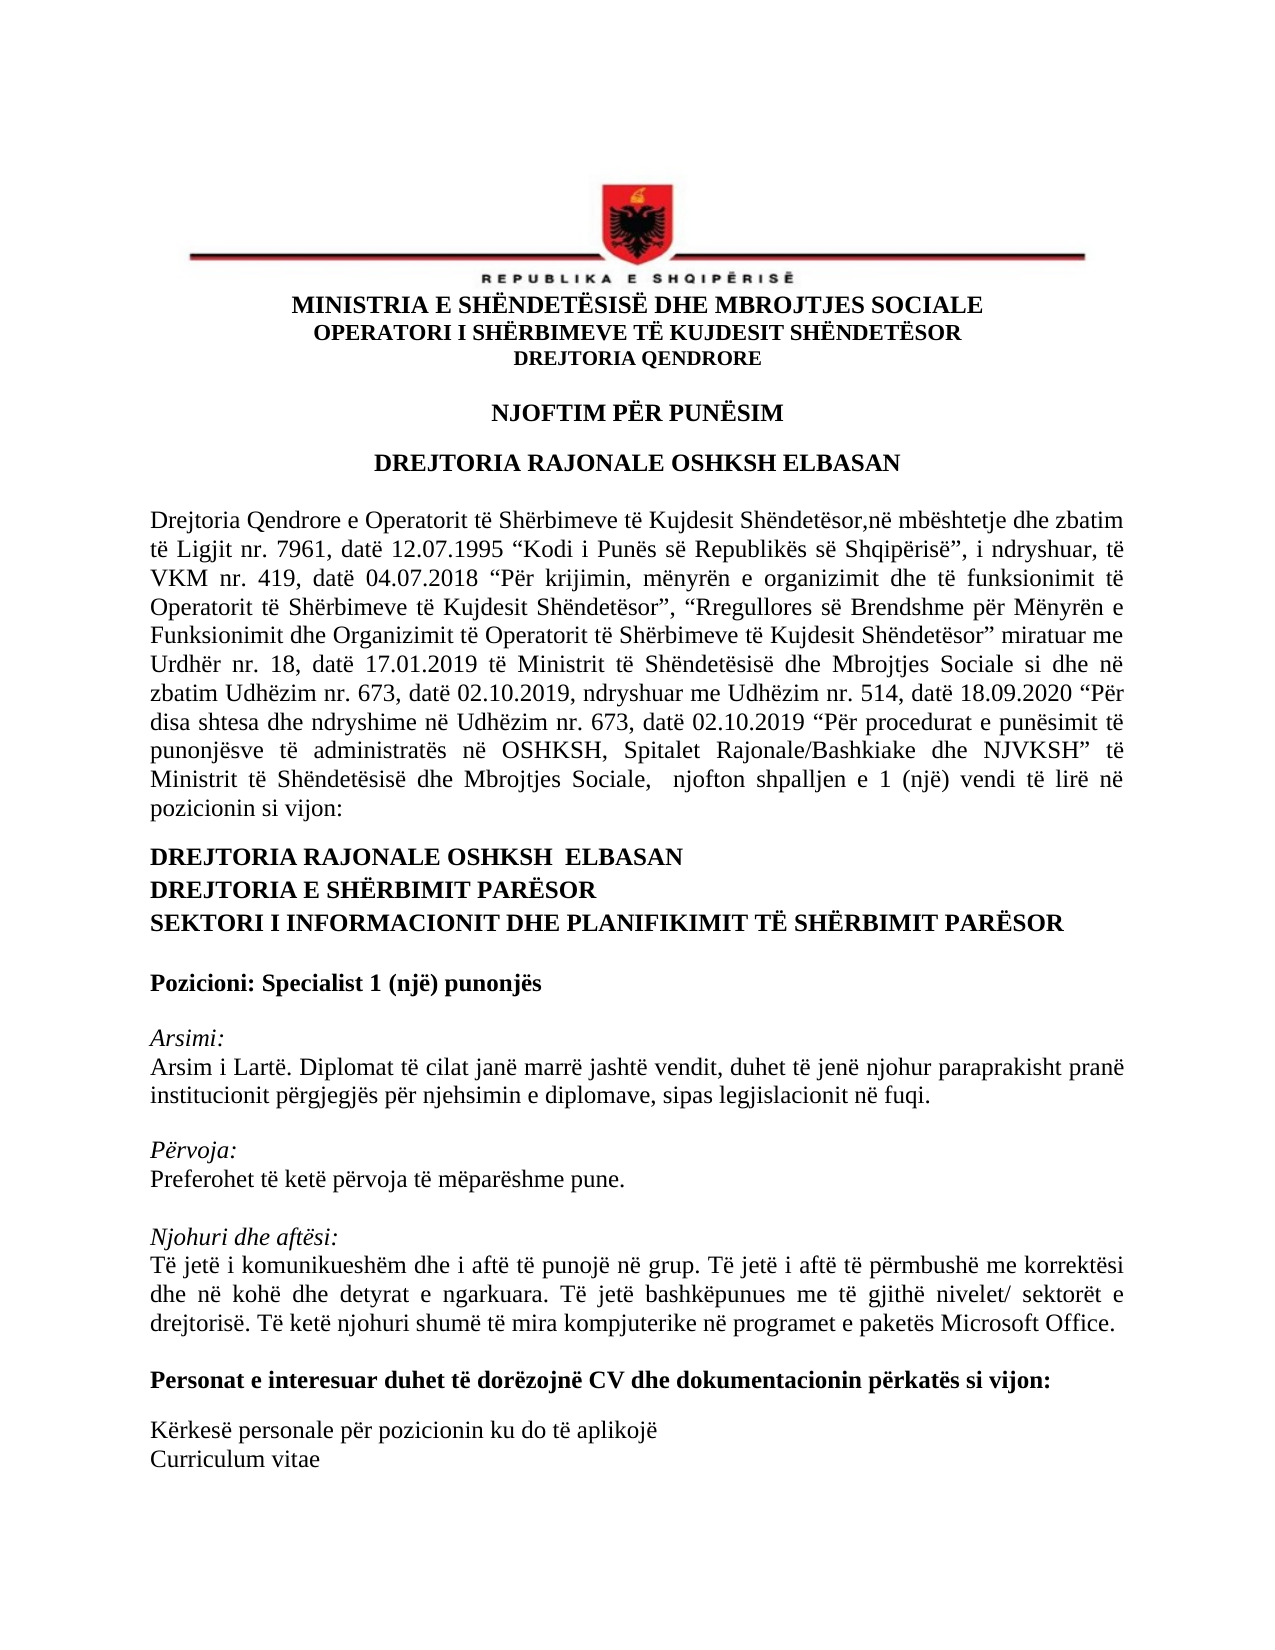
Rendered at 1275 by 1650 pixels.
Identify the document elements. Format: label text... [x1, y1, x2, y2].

text MINISTRIA E SHËNDETËSISË DHE MBROJTJES SOCIALE [150, 290, 1125, 319]
text Njohuri dhe aftësi: [150, 1222, 1125, 1251]
text Preferohet të ketë përvoja të mëparëshme pune. [150, 1164, 1125, 1193]
text Pozicioni: Specialist 1 (një) punonjës [150, 968, 1125, 997]
text NJOFTIM PËR PUNËSIM [150, 398, 1125, 427]
text DREJTORIA RAJONALE OSHKSH ELBASAN [150, 842, 1125, 871]
text OPERATORI I SHËRBIMEVE TË KUJDESIT SHËNDETËSOR [150, 319, 1125, 346]
text DREJTORIA RAJONALE OSHKSH ELBASAN [150, 448, 1125, 477]
text Arsimi: [150, 1023, 1125, 1052]
text Drejtoria Qendrore e Operatorit të Shërbimeve të Kujdesit Shëndetësor,në mbështetje dhe zbatim të Ligjit nr. 7961, datë 12.07.1995 “Kodi i Punës së Republikës së Shqipërisë”, i ndryshuar, të VKM nr. 419, datë 04.07.2018 “Për krijimin, mënyrën e organizimit dhe të funksionimit të Operatorit të Shërbimeve të Kujdesit Shëndetësor”, “Rregullores së Brendshme për Mënyrën e Funksionimit dhe Organizimit të Operatorit të Shërbimeve të Kujdesit Shëndetësor” miratuar me Urdhër nr. 18, datë 17.01.2019 të Ministrit të Shëndetësisë dhe Mbrojtjes Sociale si dhe në zbatim Udhëzim nr. 673, datë 02.10.2019, ndryshuar me Udhëzim nr. 514, datë 18.09.2020 “Për disa shtesa dhe ndryshime në Udhëzim nr. 673, datë 02.10.2019 “Për procedurat e punësimit të punonjësve të administratës në OSHKSH, Spitalet Rajonale/Bashkiake dhe NJVKSH” të Ministrit të Shëndetësisë dhe Mbrojtjes Sociale, njofton shpalljen e 1 (një) vendi të lirë në pozicionin si vijon: [150, 505, 1125, 822]
text Personat e interesuar duhet të dorëzojnë CV dhe dokumentacionin përkatës si vijon: [150, 1366, 1125, 1394]
text Arsim i Lartë. Diplomat të cilat janë marrë jashtë vendit, duhet të jenë njohur paraprakisht pranë institucionit përgjegjës për njehsimin e diplomave, sipas legjislacionit në fuqi. [150, 1052, 1125, 1109]
text SEKTORI I INFORMACIONIT DHE PLANIFIKIMIT TË SHËRBIMIT PARËSOR [150, 908, 1125, 937]
text DREJTORIA E SHËRBIMIT PARËSOR [150, 876, 1125, 904]
picture [177, 150, 1098, 291]
text Curriculum vitae [150, 1444, 1125, 1473]
text DREJTORIA QENDRORE [150, 346, 1125, 369]
text Të jetë i komunikueshëm dhe i aftë të punojë në grup. Të jetë i aftë të përmbushë me korrektësi dhe në kohë dhe detyrat e ngarkuara. Të jetë bashkëpunues me të gjithë nivelet/ sektorët e drejtorisë. Të ketë njohuri shumë të mira kompjuterike në programet e paketës Microsoft Office. [150, 1251, 1125, 1337]
text Kërkesë personale për pozicionin ku do të aplikojë [150, 1415, 1125, 1444]
text Përvoja: [150, 1136, 1125, 1164]
